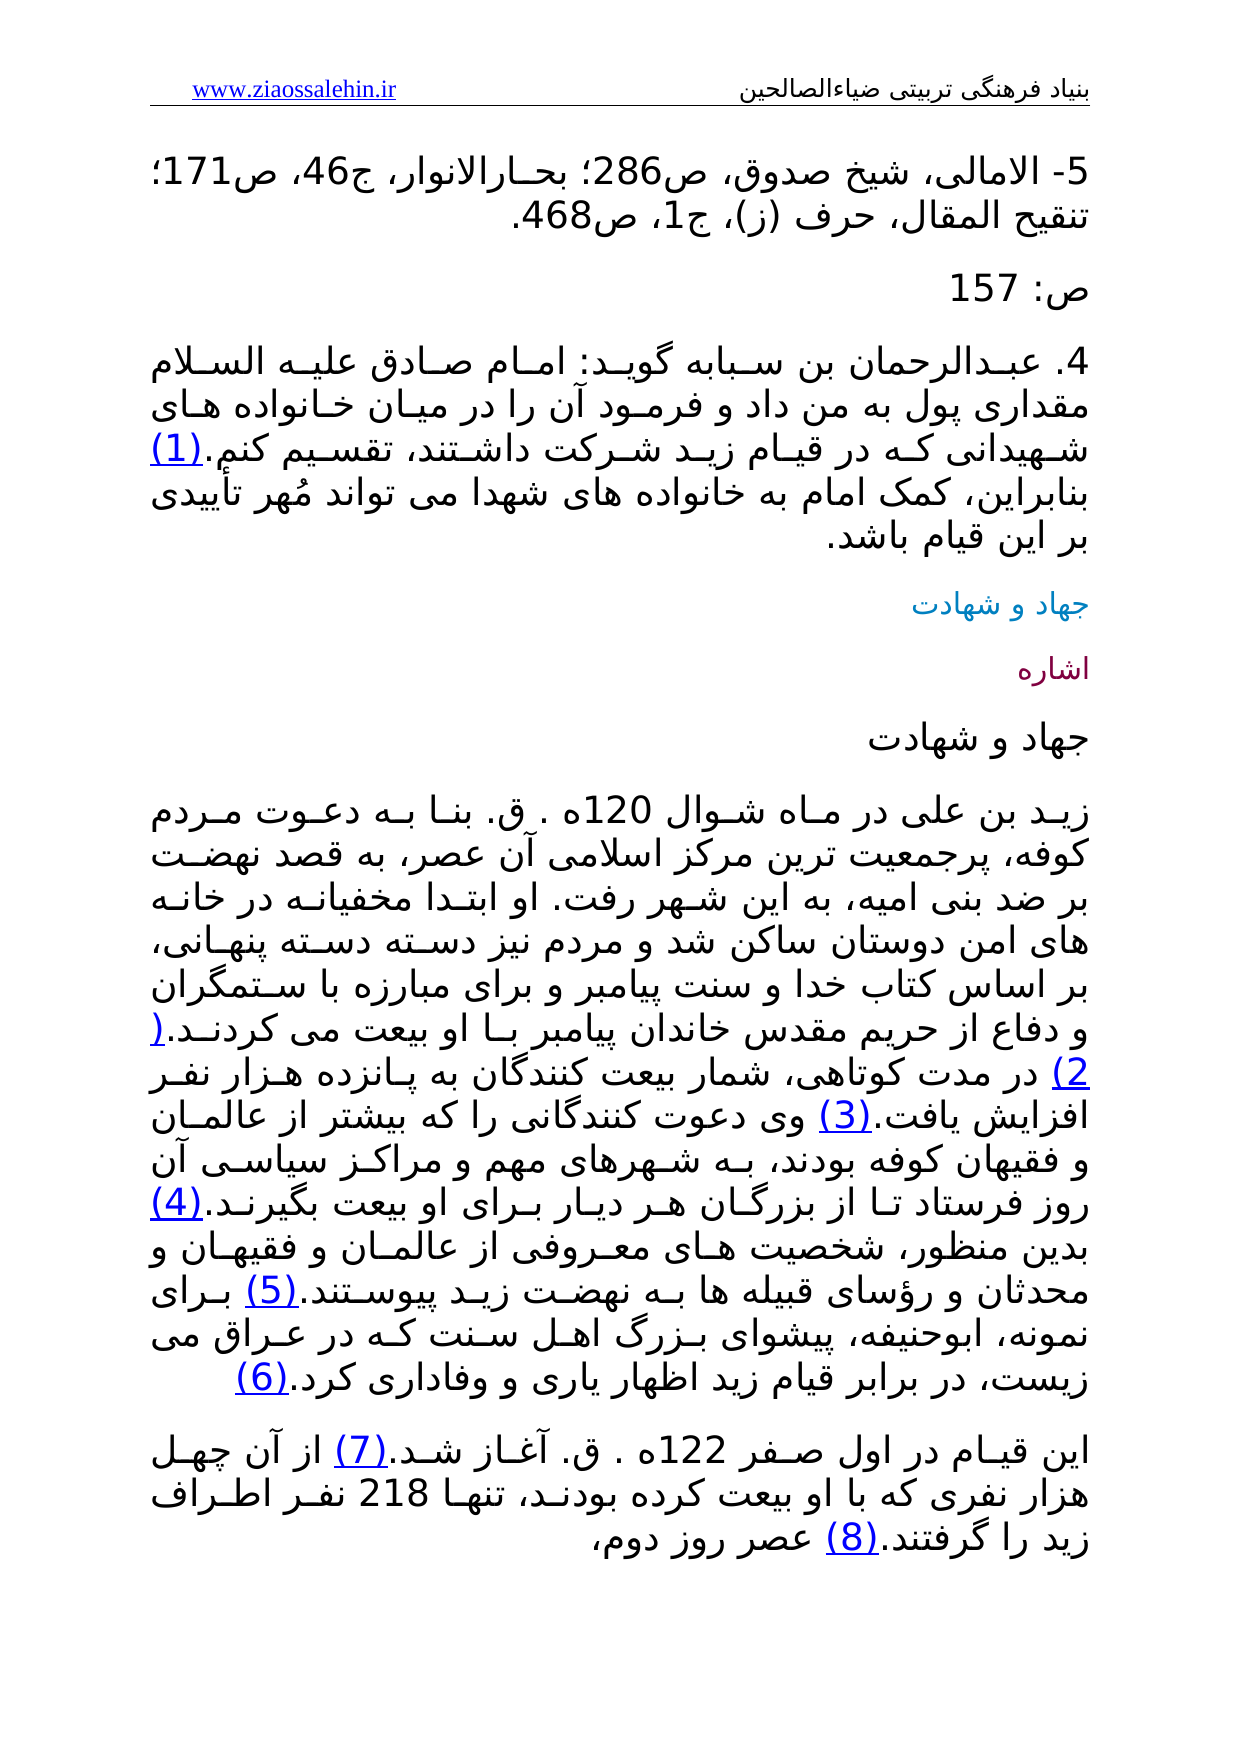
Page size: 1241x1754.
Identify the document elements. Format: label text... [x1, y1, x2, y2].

text 4. عبدالرحمان بن سبابه گوید: امام صادق علیه السلام مقداری پول به من داد و فرمود آن را در میان خانواده های شهیدانی که در قیام زید شرکت داشتند، تقسیم کنم.(1) بنابراین، کمک امام به خانواده های شهدا می تواند مُهر تأییدی بر این قیام باشد. [150, 339, 1090, 557]
text زید بن علی در ماه شوال 120ه . ق. بنا به دعوت مردم کوفه، پرجمعیت ترین مرکز اسلامی آن عصر، به قصد نهضت بر ضد بنی امیه، به این شهر رفت. او ابتدا مخفیانه در خانه های امن دوستان ساکن شد و مردم نیز دسته دسته پنهانی، بر اساس کتاب خدا و سنت پیامبر و برای مبارزه با ستمگران و دفاع از حریم مقدس خاندان پیامبر با او بیعت می کردند.(2) در مدت کوتاهی، شمار بیعت کنندگان به پانزده هزار نفر افزایش یافت.(3) وی دعوت کنندگانی را که بیشتر از عالمان و فقیهان کوفه بودند، به شهرهای مهم و مراکز سیاسی آن روز فرستاد تا از بزرگان هر دیار برای او بیعت بگیرند.(4) بدین منظور، شخصیت های معروفی از عالمان و فقیهان و محدثان و رؤسای قبیله ها به نهضت زید پیوستند.(5) برای نمونه، ابوحنیفه، پیشوای بزرگ اهل سنت که در عراق می زیست، در برابر قیام زید اظهار یاری و وفاداری کرد.(6) [150, 788, 1090, 1399]
text این قیام در اول صفر 122ه . ق. آغاز شد.(7) از آن چهل هزار نفری که با او بیعت کرده بودند، تنها 218 نفر اطراف زید را گرفتند.(8) عصر روز دوم، [150, 1428, 1090, 1559]
subtitle جهاد و شهادت [150, 587, 1090, 622]
text جهاد و شهادت [150, 715, 1090, 759]
subtitle اشاره [150, 651, 1090, 686]
text 5- الامالی، شیخ صدوق، ص286؛ بحارالانوار، ج46، ص171؛ تنقیح المقال، حرف (ز)، ج1، ص468. [150, 150, 1090, 237]
text ص: 157 [150, 266, 1090, 310]
